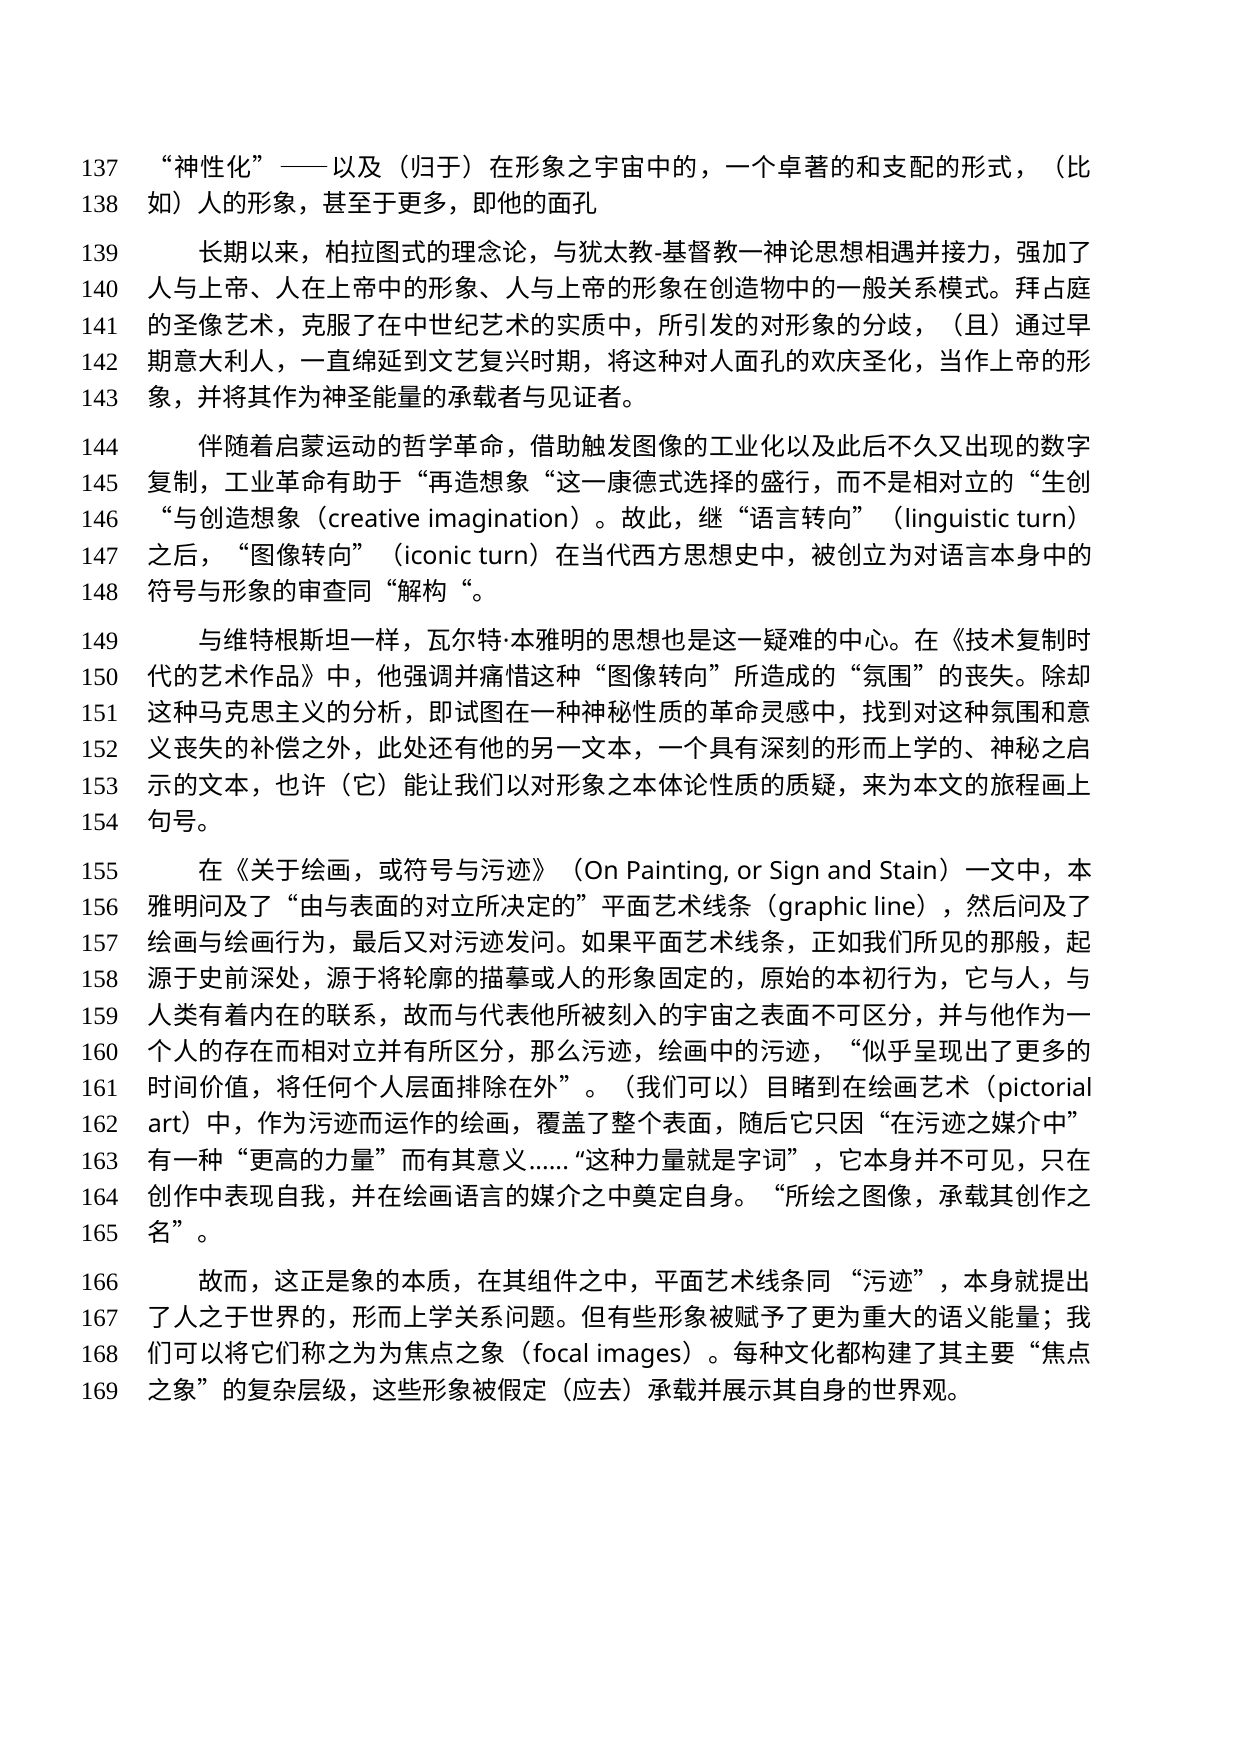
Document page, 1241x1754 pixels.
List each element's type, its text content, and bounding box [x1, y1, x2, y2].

text 长期以来，柏拉图式的理念论，与犹太教-基督教一神论思想相遇并接力，强加了人与上帝、人在上帝中的形象、人与上帝的形象在创造物中的一般关系模式。拜占庭的圣像艺术，克服了在中世纪艺术的实质中，所引发的对形象的分歧，（且）通过早期意大利人，一直绵延到文艺复兴时期，将这种对人面孔的欢庆圣化，当作上帝的形象，并将其作为神圣能量的承载者与见证者。 [148, 233, 1093, 414]
text 在《关于绘画，或符号与污迹》（On Painting, or Sign and Stain）一文中，本雅明问及了“由与表面的对立所决定的”平面艺术线条（graphic line），然后问及了绘画与绘画行为，最后又对污迹发问。如果平面艺术线条，正如我们所见的那般，起源于史前深处，源于将轮廓的描摹或人的形象固定的，原始的本初行为，它与人，与人类有着内在的联系，故而与代表他所被刻入的宇宙之表面不可区分，并与他作为一个人的存在而相对立并有所区分，那么污迹，绘画中的污迹，“似乎呈现出了更多的时间价值，将任何个人层面排除在外”。（我们可以）目睹到在绘画艺术（pictorial art）中，作为污迹而运作的绘画，覆盖了整个表面，随后它只因“在污迹之媒介中”有一种“更高的力量”而有其意义...... “这种力量就是字词”，它本身并不可见，只在创作中表现自我，并在绘画语言的媒介之中奠定自身。“所绘之图像，承载其创作之名”。 [148, 850, 1093, 1249]
text 故而，这正是象的本质，在其组件之中，平面艺术线条同 “污迹”，本身就提出了人之于世界的，形而上学关系问题。但有些形象被赋予了更为重大的语义能量；我们可以将它们称之为为焦点之象（focal images）。每种文化都构建了其主要“焦点之象”的复杂层级，这些形象被假定（应去）承载并展示其自身的世界观。 [148, 1261, 1093, 1406]
text 与维特根斯坦一样，瓦尔特·本雅明的思想也是这一疑难的中心。在《技术复制时代的艺术作品》中，他强调并痛惜这种“图像转向”所造成的“氛围”的丧失。除却这种马克思主义的分析，即试图在一种神秘性质的革命灵感中，找到对这种氛围和意义丧失的补偿之外，此处还有他的另一文本，一个具有深刻的形而上学的、神秘之启示的文本，也许（它）能让我们以对形象之本体论性质的质疑，来为本文的旅程画上句号。 [148, 620, 1093, 838]
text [148, 148, 1093, 220]
text 伴随着启蒙运动的哲学革命，借助触发图像的工业化以及此后不久又出现的数字复制，工业革命有助于“再造想象“这一康德式选择的盛行，而不是相对立的“生创“与创造想象（creative imagination）。故此，继“语言转向”（linguistic turn）之后，“图像转向”（iconic turn）在当代西方思想史中，被创立为对语言本身中的符号与形象的审查同“解构“。 [148, 426, 1093, 608]
